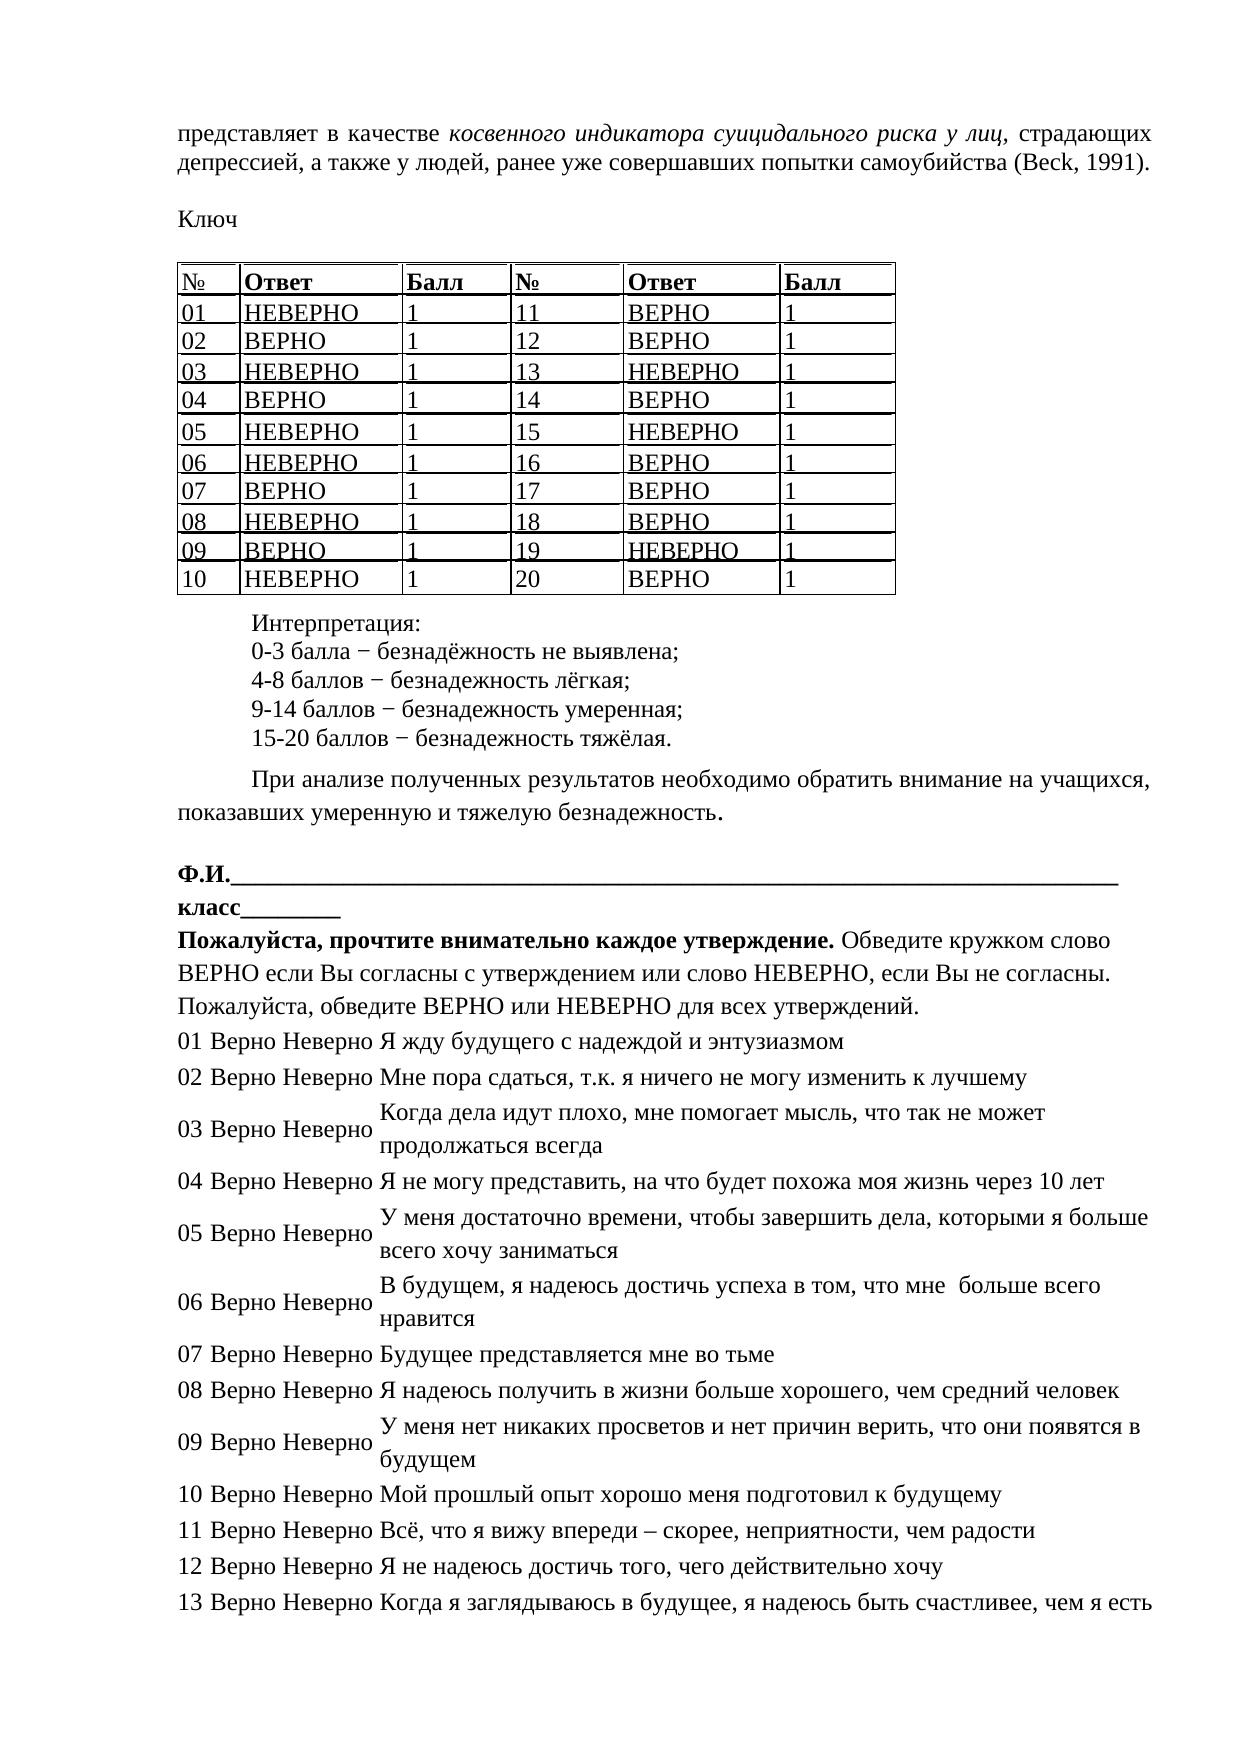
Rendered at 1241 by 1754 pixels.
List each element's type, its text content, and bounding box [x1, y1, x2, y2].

table_cell НЕВЕРНО [624, 354, 779, 381]
table_cell 1 [403, 383, 510, 412]
table_cell Неверно [281, 1374, 378, 1409]
table_cell Мне пора сдаться, т.к. я ничего не могу изменить к лучшему [378, 1060, 1159, 1096]
table_cell 1 [403, 414, 510, 443]
table_cell 08 [176, 1374, 208, 1409]
table_cell НЕВЕРНО [241, 504, 402, 531]
table_cell 1 [403, 533, 510, 559]
table_cell НЕВЕРНО [241, 414, 402, 443]
table_cell Неверно [281, 1409, 378, 1478]
table_cell НЕВЕРНО [241, 295, 402, 321]
text Ключ [177, 204, 1152, 233]
table_cell 1 [781, 323, 895, 352]
table_cell 12 [176, 1549, 208, 1585]
table_cell Будущее представляется мне во тьме [378, 1338, 1159, 1373]
text 4-8 баллов − безнадежность лёгкая; [177, 665, 1152, 694]
table_cell 1 [781, 533, 895, 559]
table_cell Верно [209, 1200, 281, 1269]
table_header Ответ [624, 263, 780, 293]
table_cell ВЕРНО [241, 323, 402, 352]
table_cell 13 [176, 1585, 208, 1621]
table_cell ВЕРНО [624, 383, 779, 412]
table_cell НЕВЕРНО [241, 561, 402, 593]
table_cell Мой прошлый опыт хорошо меня подготовил к будущему [378, 1478, 1159, 1514]
table_cell Верно [209, 1096, 281, 1164]
table_cell Неверно [281, 1165, 378, 1200]
table_header Неверно [281, 1024, 378, 1060]
table_cell 07 [176, 1338, 208, 1373]
table_cell Верно [209, 1549, 281, 1585]
text 15-20 баллов − безнадежность тяжёлая. [177, 723, 1152, 751]
table_cell 1 [403, 473, 510, 502]
table_cell ВЕРНО [624, 445, 779, 471]
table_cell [378, 1585, 1159, 1621]
table_cell ВЕРНО [241, 383, 402, 412]
table_cell Неверно [281, 1269, 378, 1338]
table_cell 03 [178, 354, 239, 381]
table_cell 03 [176, 1096, 208, 1164]
table_cell Когда дела идут плохо, мне помогает мысль, что так не может продолжаться всегда [378, 1096, 1159, 1164]
table_header Я жду будущего с надеждой и энтузиазмом [378, 1024, 1159, 1060]
table_header Балл [781, 263, 895, 293]
table_cell 1 [781, 561, 895, 593]
table_cell 1 [781, 295, 895, 321]
table_cell Я не надеюсь достичь того, чего действительно хочу [378, 1549, 1159, 1585]
table_cell 20 [512, 561, 623, 593]
table_cell 02 [176, 1060, 208, 1096]
table_cell ВЕРНО [624, 295, 779, 321]
table_cell НЕВЕРНО [624, 533, 779, 559]
table_header 01 [176, 1024, 208, 1060]
table_cell Неверно [281, 1514, 378, 1549]
text 9-14 баллов − безнадежность умеренная; [177, 694, 1152, 723]
table_cell 05 [178, 414, 239, 443]
table_cell Верно [209, 1374, 281, 1409]
table_cell Я надеюсь получить в жизни больше хорошего, чем средний человек [378, 1374, 1159, 1409]
text 0-3 балла − безнадёжность не выявлена; [177, 636, 1152, 665]
table_cell Неверно [281, 1060, 378, 1096]
table_cell 1 [781, 354, 895, 381]
table_cell Неверно [281, 1200, 378, 1269]
table_cell ВЕРНО [241, 533, 402, 559]
text Ф.И._______________________________________________________________________ класс________ [177, 859, 1152, 921]
table_cell 09 [178, 533, 239, 559]
table_cell 04 [176, 1165, 208, 1200]
table_cell 11 [512, 295, 623, 321]
table_cell 09 [176, 1409, 208, 1478]
table_cell 10 [176, 1478, 208, 1514]
table_cell 02 [178, 323, 239, 352]
table_cell Я не могу представить, на что будет похожа моя жизнь через 10 лет [378, 1165, 1159, 1200]
table_cell Неверно [281, 1549, 378, 1585]
table_cell 1 [403, 323, 510, 352]
table_cell Верно [209, 1478, 281, 1514]
table_cell ВЕРНО [624, 561, 779, 593]
table_cell Верно [209, 1338, 281, 1373]
table_cell 14 [512, 383, 623, 412]
table_cell Неверно [281, 1096, 378, 1164]
table_cell Неверно [281, 1478, 378, 1514]
table_cell 04 [178, 383, 239, 412]
table_cell Верно [209, 1585, 281, 1621]
table_cell ВЕРНО [624, 473, 779, 502]
table_cell 1 [403, 561, 510, 593]
table_cell НЕВЕРНО [624, 414, 779, 443]
table_cell 06 [178, 445, 239, 471]
table_cell 1 [781, 414, 895, 443]
table_cell 17 [512, 473, 623, 502]
table_cell 1 [403, 295, 510, 321]
table_cell 01 [178, 295, 239, 321]
table_cell 05 [176, 1200, 208, 1269]
table_cell Верно [209, 1165, 281, 1200]
table_cell 06 [176, 1269, 208, 1338]
table_header Ответ [241, 263, 402, 293]
table_header Верно [209, 1024, 281, 1060]
table_cell 1 [403, 445, 510, 471]
table_header № [512, 263, 623, 293]
table_cell 1 [781, 383, 895, 412]
table_cell У меня нет никаких просветов и нет причин верить, что они появятся в будущем [378, 1409, 1159, 1478]
table_cell 10 [178, 561, 239, 593]
table_cell 13 [512, 354, 623, 381]
table_cell 11 [176, 1514, 208, 1549]
table_cell Верно [209, 1060, 281, 1096]
table_cell 12 [512, 323, 623, 352]
table_cell НЕВЕРНО [241, 445, 402, 471]
table_cell ВЕРНО [241, 473, 402, 502]
table_cell Верно [209, 1269, 281, 1338]
table_cell Неверно [281, 1585, 378, 1621]
text Интерпретация: [177, 608, 1152, 636]
table_cell 1 [781, 473, 895, 502]
table_cell 1 [781, 504, 895, 531]
table_cell 19 [512, 533, 623, 559]
table_header № [178, 263, 240, 293]
table_cell НЕВЕРНО [241, 354, 402, 381]
table_header Балл [403, 263, 511, 293]
text При анализе полученных результатов необходимо обратить внимание на учащихся, показавших умеренную и тяжелую безнадежность. [177, 764, 1152, 826]
table_cell 15 [512, 414, 623, 443]
table_cell Верно [209, 1514, 281, 1549]
table_cell В будущем, я надеюсь достичь успеха в том, что мне больше всего нравится [378, 1269, 1159, 1338]
table_cell 07 [178, 473, 239, 502]
table_cell Верно [209, 1409, 281, 1478]
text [177, 118, 1152, 176]
table_cell ВЕРНО [624, 504, 779, 531]
table_cell 1 [781, 445, 895, 471]
table_cell ВЕРНО [624, 323, 779, 352]
table_cell У меня достаточно времени, чтобы завершить дела, которыми я больше всего хочу заниматься [378, 1200, 1159, 1269]
text Пожалуйста, прочтите внимательно каждое утверждение. Обведите кружком слово ВЕРНО если Вы согласны с утверждением или слово НЕВЕРНО, если Вы не согласны. Пожалуйста, обведите ВЕРНО или НЕВЕРНО для всех утверждений. [177, 925, 1152, 1020]
table_cell 1 [403, 504, 510, 531]
table_cell 08 [178, 504, 239, 531]
table_cell 1 [403, 354, 510, 381]
table_cell Неверно [281, 1338, 378, 1373]
table_cell 18 [512, 504, 623, 531]
table_cell 16 [512, 445, 623, 471]
table_cell Всё, что я вижу впереди – скорее, неприятности, чем радости [378, 1514, 1159, 1549]
